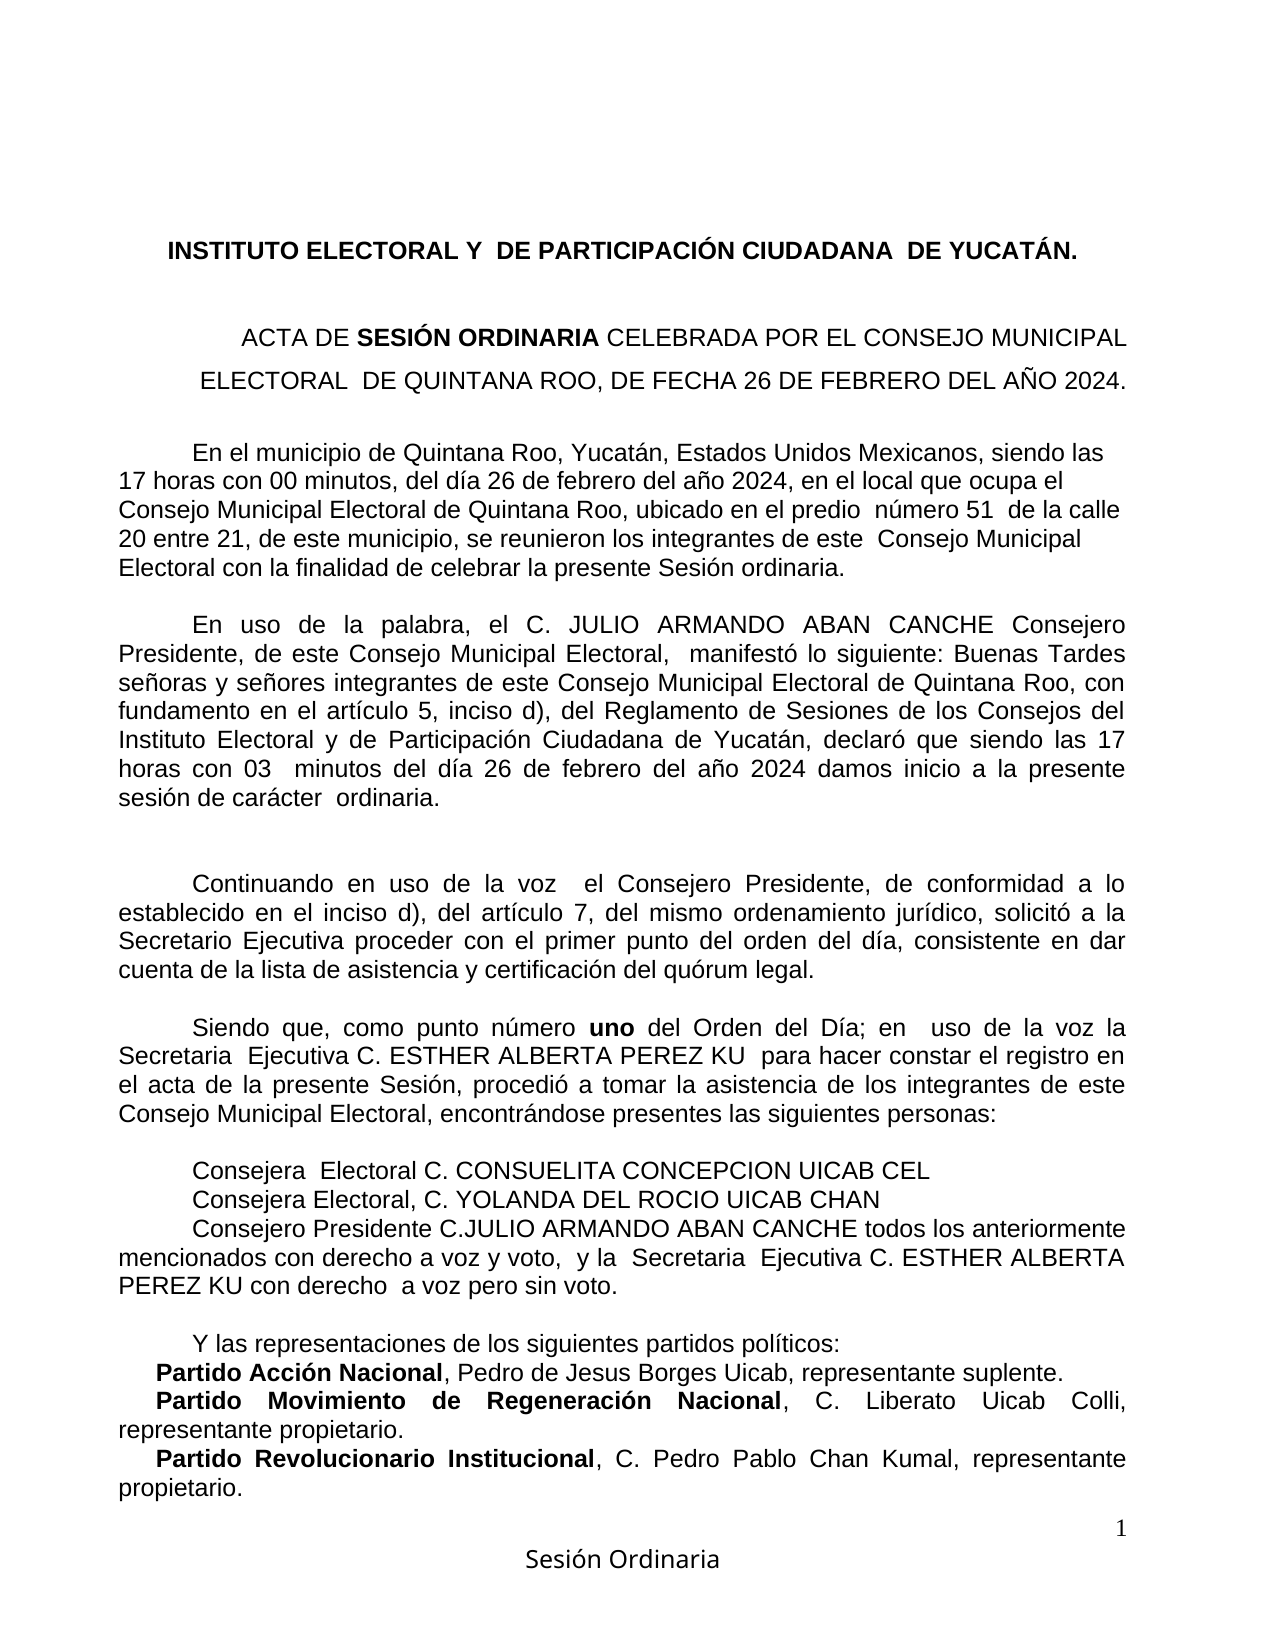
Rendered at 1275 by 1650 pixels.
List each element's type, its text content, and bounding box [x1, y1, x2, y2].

text Consejera Electoral, C. YOLANDA DEL ROCIO UICAB CHAN [118, 1185, 1127, 1214]
text Siendo que, como punto número uno del Orden del Día; en uso de la voz la Secretaria Ejecutiva C. ESTHER ALBERTA PEREZ KU para hacer constar el registro en el acta de la presente Sesión, procedió a tomar la asistencia de los integrantes de este Consejo Municipal Electoral, encontrándose presentes las siguientes personas: [118, 1012, 1127, 1127]
text INSTITUTO ELECTORAL Y DE PARTICIPACIÓN CIUDADANA DE YUCATÁN. [118, 236, 1127, 265]
text Consejera Electoral C. CONSUELITA CONCEPCION UICAB CEL [118, 1156, 1127, 1185]
text Y las representaciones de los siguientes partidos políticos: [118, 1329, 1127, 1357]
text Consejero Presidente C.JULIO ARMANDO ABAN CANCHE todos los anteriormente mencionados con derecho a voz y voto, y la Secretaria Ejecutiva C. ESTHER ALBERTA PEREZ KU con derecho a voz pero sin voto. [118, 1214, 1127, 1300]
text Partido Acción Nacional, Pedro de Jesus Borges Uicab, representante suplente. [118, 1357, 1127, 1386]
text Partido Revolucionario Institucional, C. Pedro Pablo Chan Kumal, representante propietario. [118, 1444, 1127, 1501]
text Continuando en uso de la voz el Consejero Presidente, de conformidad a lo establecido en el inciso d), del artículo 7, del mismo ordenamiento jurídico, solicitó a la Secretario Ejecutiva proceder con el primer punto del orden del día, consistente en dar cuenta de la lista de asistencia y certificación del quórum legal. [118, 869, 1127, 984]
text En uso de la palabra, el C. JULIO ARMANDO ABAN CANCHE Consejero Presidente, de este Consejo Municipal Electoral, manifestó lo siguiente: Buenas Tardes señoras y señores integrantes de este Consejo Municipal Electoral de Quintana Roo, con fundamento en el artículo 5, inciso d), del Reglamento de Sesiones de los Consejos del Instituto Electoral y de Participación Ciudadana de Yucatán, declaró que siendo las 17 horas con 03 minutos del día 26 de febrero del año 2024 damos inicio a la presente sesión de carácter ordinaria. [118, 610, 1127, 811]
text En el municipio de Quintana Roo, Yucatán, Estados Unidos Mexicanos, siendo las 17 horas con 00 minutos, del día 26 de febrero del año 2024, en el local que ocupa el Consejo Municipal Electoral de Quintana Roo, ubicado en el predio número 51 de la calle 20 entre 21, de este municipio, se reunieron los integrantes de este Consejo Municipal Electoral con la finalidad de celebrar la presente Sesión ordinaria. [118, 437, 1127, 581]
text Partido Movimiento de Regeneración Nacional, C. Liberato Uicab Colli, representante propietario. [118, 1386, 1127, 1444]
text ACTA DE SESIÓN ORDINARIA CELEBRADA POR EL CONSEJO MUNICIPAL ELECTORAL DE QUINTANA ROO, DE FECHA 26 DE FEBRERO DEL AÑO 2024. [118, 322, 1127, 394]
